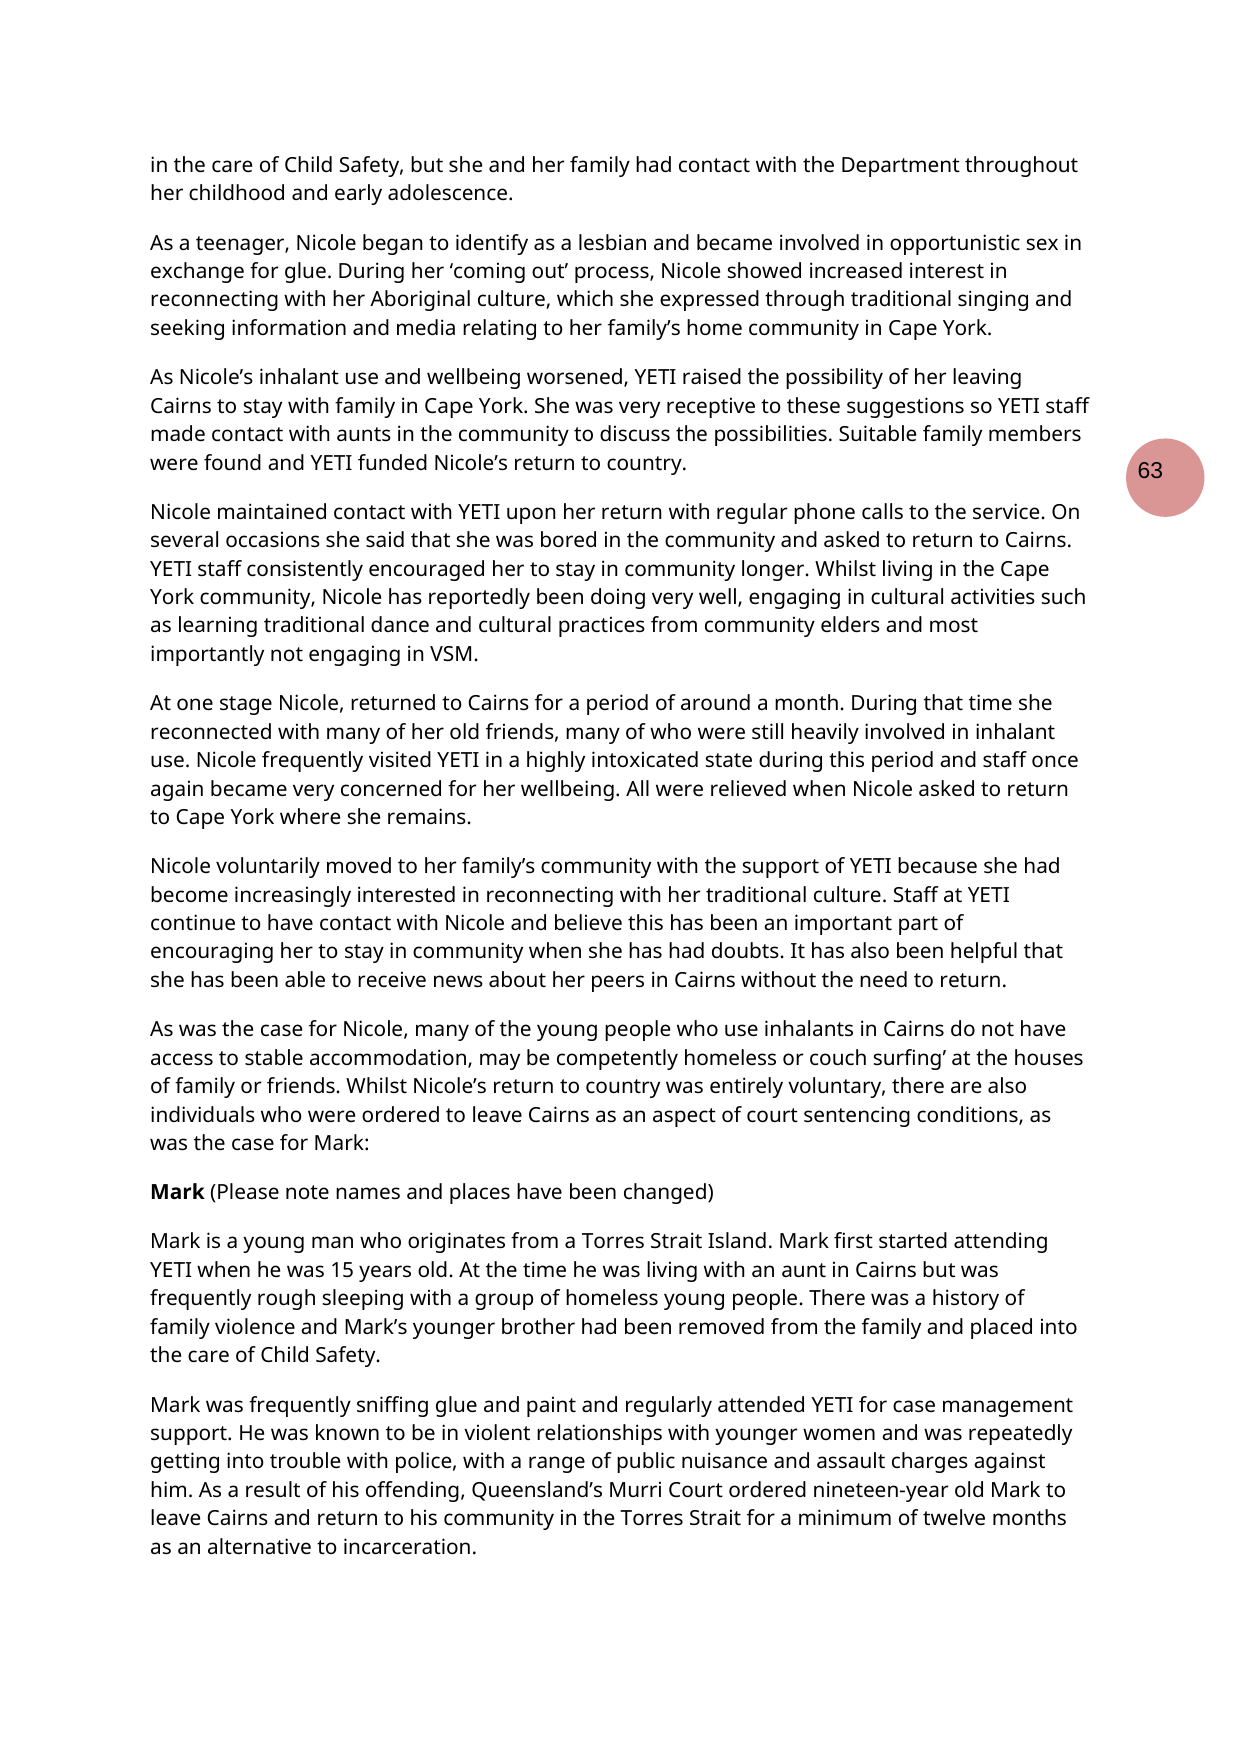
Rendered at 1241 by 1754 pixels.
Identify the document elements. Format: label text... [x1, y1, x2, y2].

text As Nicole’s inhalant use and wellbeing worsened, YETI raised the possibility of her leaving Cairns to stay with family in Cape York. She was very receptive to these suggestions so YETI staff made contact with aunts in the community to discuss the possibilities. Suitable family members were found and YETI funded Nicole’s return to country. [150, 362, 1090, 476]
text Nicole maintained contact with YETI upon her return with regular phone calls to the service. On several occasions she said that she was bored in the community and asked to return to Cairns. YETI staff consistently encouraged her to stay in community longer. Whilst living in the Cape York community, Nicole has reportedly been doing very well, engaging in cultural activities such as learning traditional dance and cultural practices from community elders and most importantly not engaging in VSM. [150, 497, 1090, 667]
text At one stage Nicole, returned to Cairns for a period of around a month. During that time she reconnected with many of her old friends, many of who were still heavily involved in inhalant use. Nicole frequently visited YETI in a highly intoxicated state during this period and staff once again became very concerned for her wellbeing. All were relieved when Nicole asked to return to Cape York where she remains. [150, 688, 1090, 831]
text As a teenager, Nicole began to identify as a lesbian and became involved in opportunistic sex in exchange for glue. During her ‘coming out’ process, Nicole showed increased interest in reconnecting with her Aboriginal culture, which she expressed through traditional singing and seeking information and media relating to her family’s home community in Cape York. [150, 228, 1090, 341]
text As was the case for Nicole, many of the young people who use inhalants in Cairns do not have access to stable accommodation, may be competently homeless or couch surfing’ at the houses of family or friends. Whilst Nicole’s return to country was entirely voluntary, there are also individuals who were ordered to leave Cairns as an aspect of court sentencing conditions, as was the case for Mark: [150, 1014, 1090, 1157]
text Nicole voluntarily moved to her family’s community with the support of YETI because she had become increasingly interested in reconnecting with her traditional culture. Staff at YETI continue to have contact with Nicole and believe this has been an important part of encouraging her to stay in community when she has had doubts. It has also been helpful that she has been able to receive news about her peers in Cairns without the need to return. [150, 851, 1090, 993]
text Mark is a young man who originates from a Torres Strait Island. Mark first started attending YETI when he was 15 years old. At the time he was living with an aunt in Cairns but was frequently rough sleeping with a group of homeless young people. There was a history of family violence and Mark’s younger brother had been removed from the family and placed into the care of Child Safety. [150, 1227, 1090, 1369]
text Mark (Please note names and places have been changed) [150, 1177, 1090, 1206]
text Mark was frequently sniffing glue and paint and regularly attended YETI for case management support. He was known to be in violent relationships with younger women and was repeatedly getting into trouble with police, with a range of public nuisance and assault charges against him. As a result of his offending, Queensland’s Murri Court ordered nineteen-year old Mark to leave Cairns and return to his community in the Torres Strait for a minimum of twelve months as an alternative to incarceration. [150, 1390, 1090, 1560]
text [150, 150, 1090, 207]
